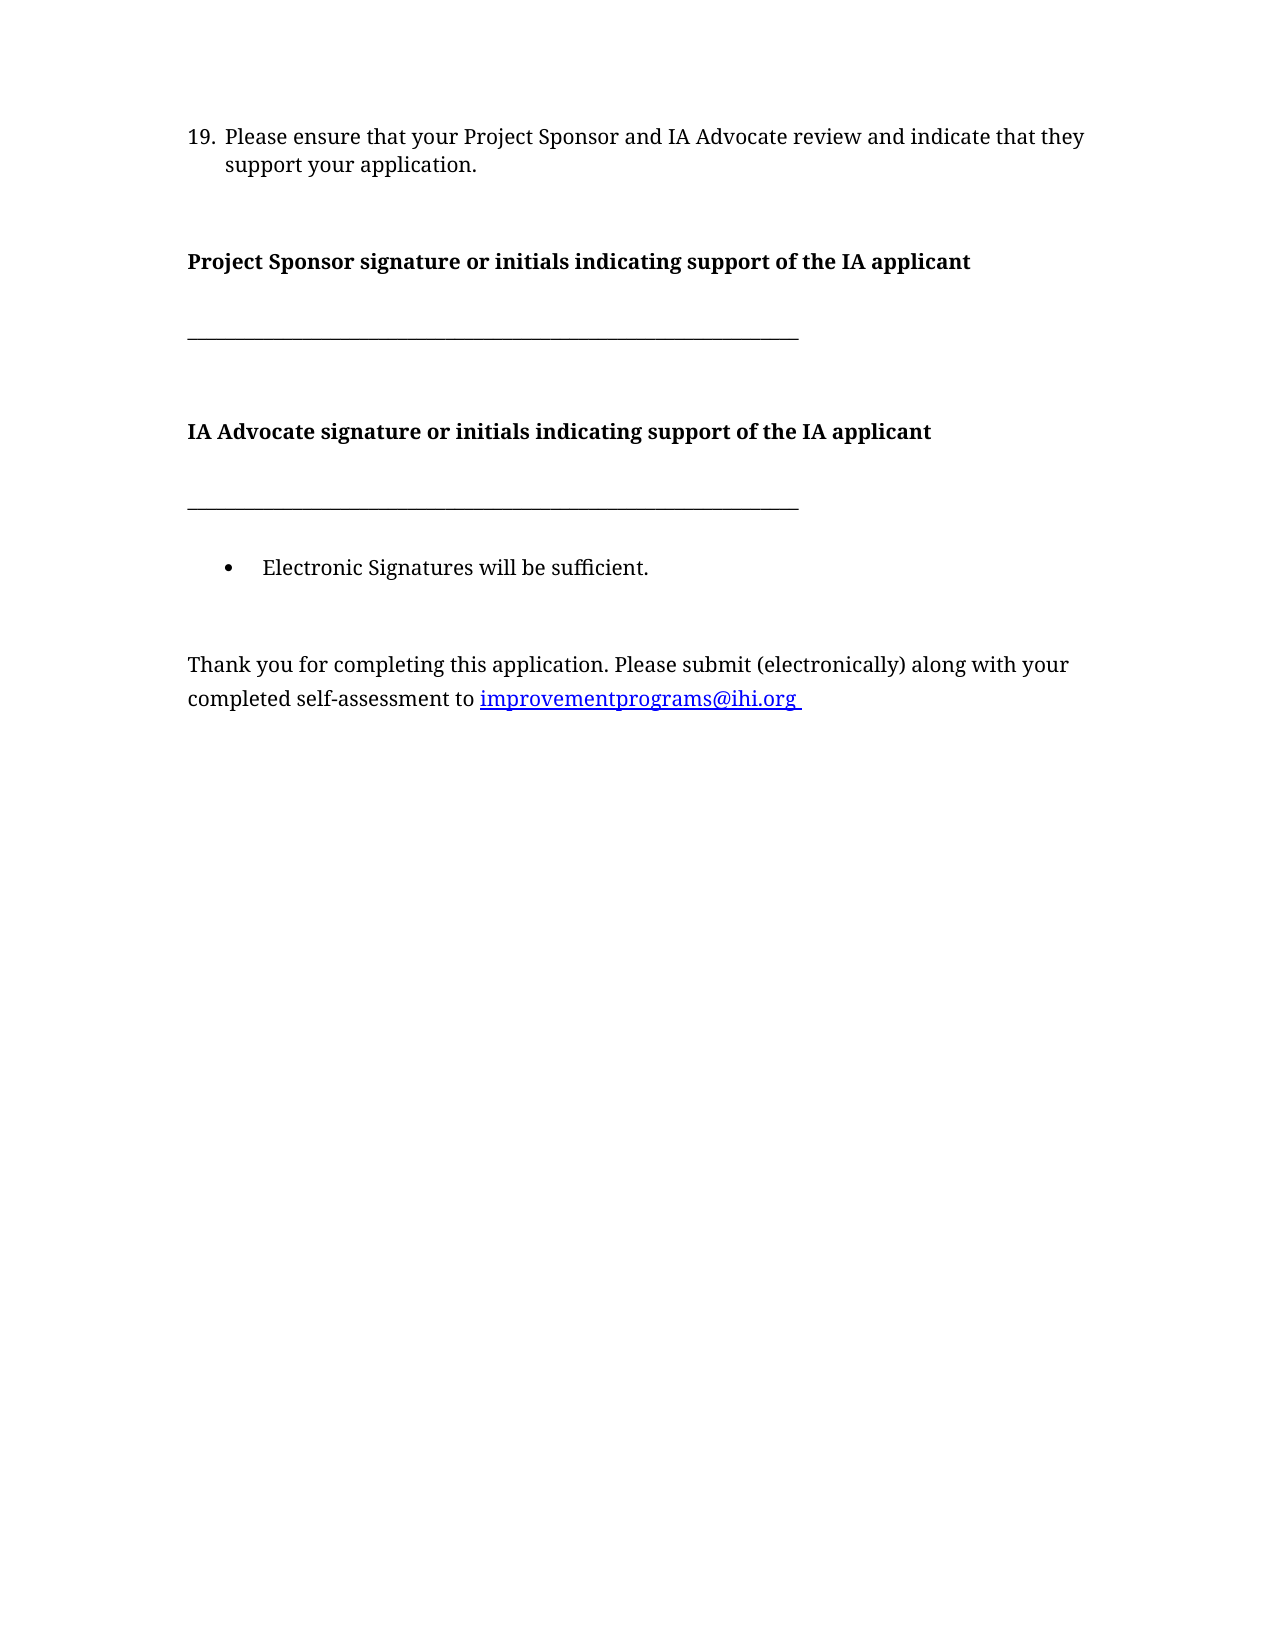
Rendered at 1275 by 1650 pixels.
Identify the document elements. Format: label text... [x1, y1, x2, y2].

list Please ensure that your Project Sponsor and IA Advocate review and indicate that they support your application. [187, 122, 1125, 179]
text Thank you for completing this application. Please submit (electronically) along with your completed self-assessment to improvementprograms@ihi.org [187, 650, 1125, 712]
text Project Sponsor signature or initials indicating support of the IA applicant [187, 247, 1125, 275]
text ________________________________________________________________ [187, 315, 1125, 343]
text IA Advocate signature or initials indicating support of the IA applicant [187, 383, 1125, 446]
list Electronic Signatures will be sufficient. [225, 553, 1125, 582]
text ________________________________________________________________ [187, 485, 1125, 514]
